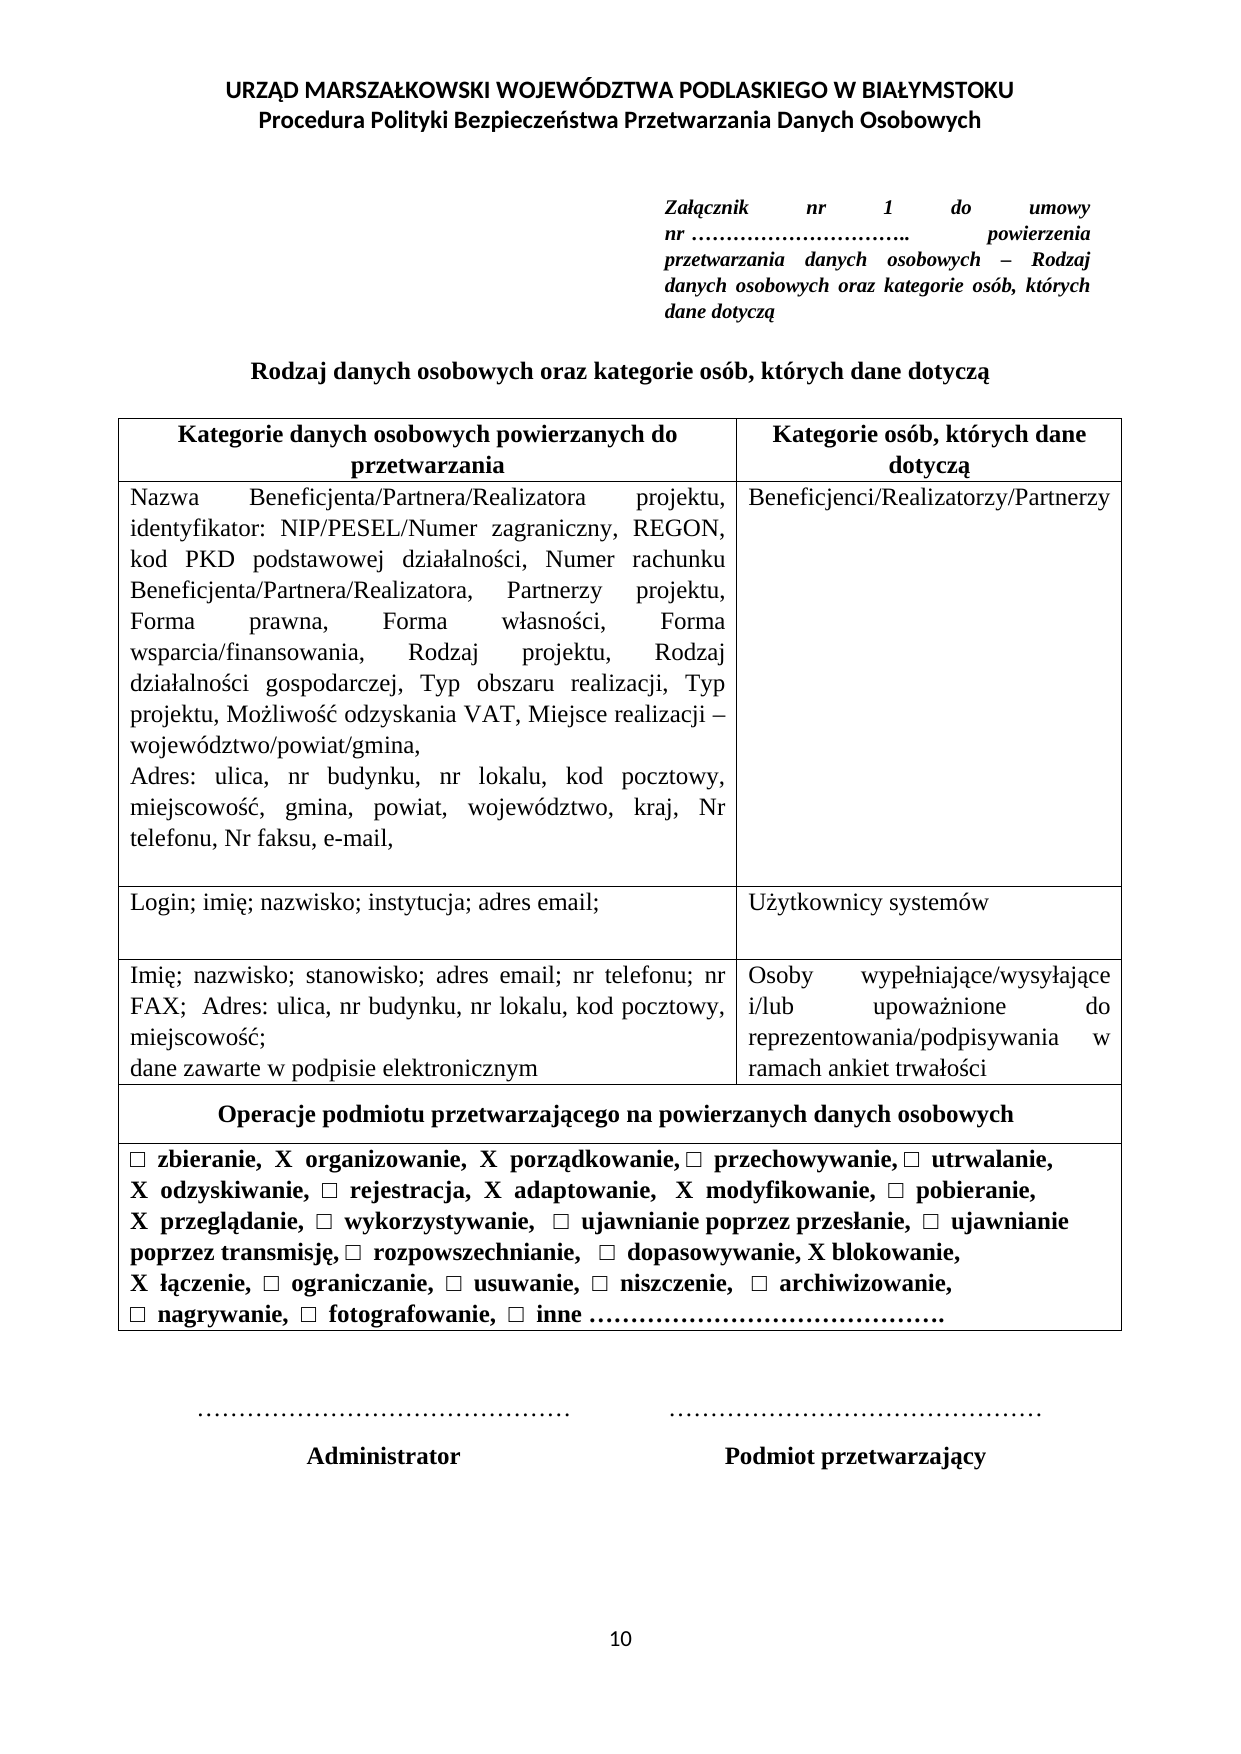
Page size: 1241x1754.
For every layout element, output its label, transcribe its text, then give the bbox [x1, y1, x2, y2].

table_header ……………………………………… [620, 1394, 1091, 1441]
table_cell Podmiot przetwarzający [620, 1441, 1091, 1488]
table_cell Operacje podmiotu przetwarzającego na powierzanych danych osobowych [119, 1085, 1121, 1143]
table_cell Beneficjenci/Realizatorzy/Partnerzy [737, 482, 1121, 886]
table_cell Imię; nazwisko; stanowisko; adres email; nr telefonu; nr FAX; Adres: ulica, nr budynku, nr lokalu, kod pocztowy, miejscowość; dane zawarte w podpisie elektronicznym [119, 960, 736, 1084]
table_header Kategorie danych osobowych powierzanych do przetwarzania [119, 419, 736, 481]
table_header Kategorie osób, których dane dotyczą [737, 419, 1121, 481]
table_cell Użytkownicy systemów [737, 887, 1121, 959]
text Załącznik nr 1 do umowy nr ………………………….. powierzenia przetwarzania danych osobowych – Rodzaj danych osobowych oraz kategorie osób, których dane dotyczą [664, 195, 1093, 323]
table_cell Login; imię; nazwisko; instytucja; adres email; [119, 887, 736, 959]
table_cell □ zbieranie, X organizowanie, X porządkowanie, □ przechowywanie, □ utrwalanie, X odzyskiwanie, □ rejestracja, X adaptowanie, X modyfikowanie, □ pobieranie, X przeglądanie, □ wykorzystywanie, □ ujawnianie poprzez przesłanie, □ ujawnianie poprzez transmisję, □ rozpowszechnianie, □ dopasowywanie, X blokowanie, X łączenie, □ ograniczanie, □ usuwanie, □ niszczenie, □ archiwizowanie, □ nagrywanie, □ fotografowanie, □ inne ……………………………………. [119, 1144, 1121, 1330]
text Rodzaj danych osobowych oraz kategorie osób, których dane dotyczą [148, 356, 1093, 385]
table_cell Administrator [148, 1441, 619, 1488]
table_header ……………………………………… [148, 1394, 619, 1441]
table_cell Osoby wypełniające/wysyłające i/lub upoważnione do reprezentowania/podpisywania w ramach ankiet trwałości [737, 960, 1121, 1084]
table_cell Nazwa Beneficjenta/Partnera/Realizatora projektu, identyfikator: NIP/PESEL/Numer zagraniczny, REGON, kod PKD podstawowej działalności, Numer rachunku Beneficjenta/Partnera/Realizatora, Partnerzy projektu, Forma prawna, Forma własności, Forma wsparcia/finansowania, Rodzaj projektu, Rodzaj działalności gospodarczej, Typ obszaru realizacji, Typ projektu, Możliwość odzyskania VAT, Miejsce realizacji – województwo/powiat/gmina, Adres: ulica, nr budynku, nr lokalu, kod pocztowy, miejscowość, gmina, powiat, województwo, kraj, Nr telefonu, Nr faksu, e-mail, [119, 482, 736, 886]
